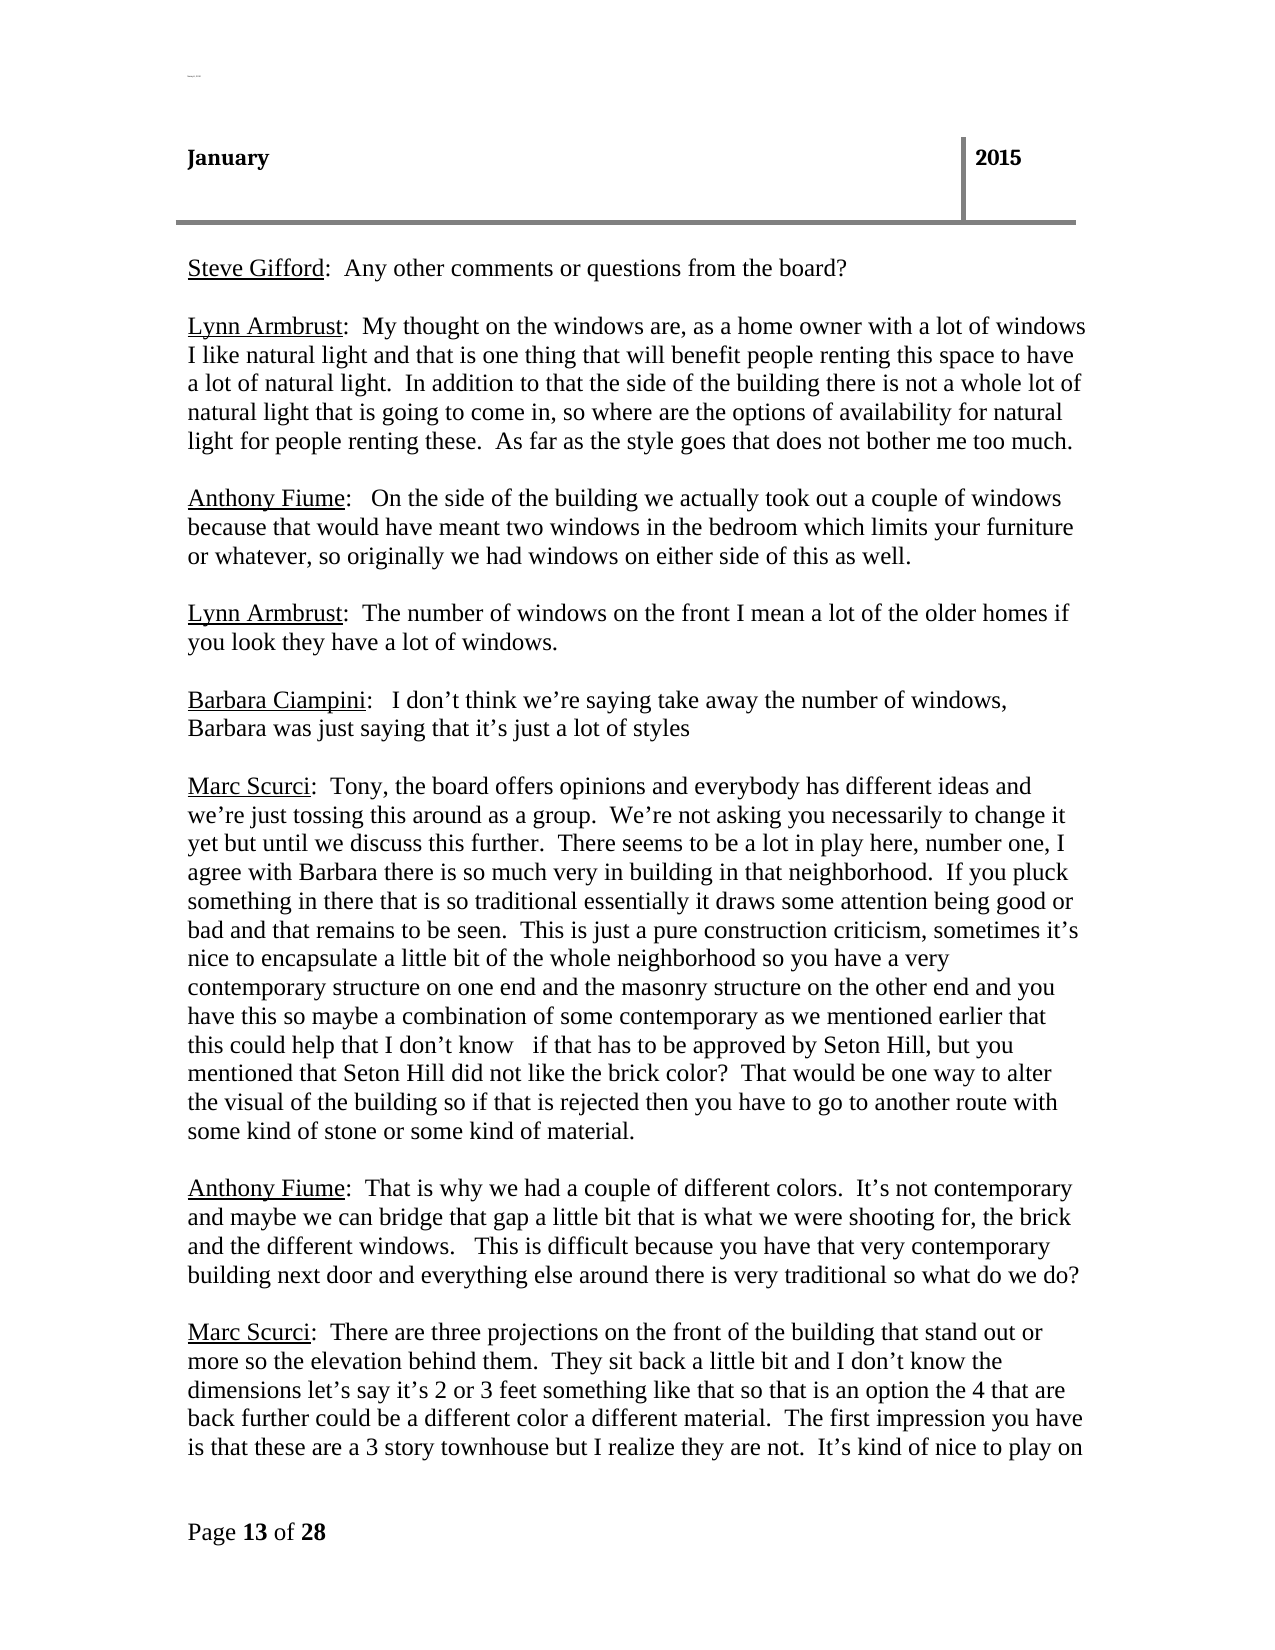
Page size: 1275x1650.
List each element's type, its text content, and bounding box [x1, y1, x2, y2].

text Steve Gifford: Any other comments or questions from the board? [187, 253, 1087, 282]
text Barbara Ciampini: I don’t think we’re saying take away the number of windows, Barbara was just saying that it’s just a lot of styles [187, 685, 1087, 742]
text Lynn Armbrust: My thought on the windows are, as a home owner with a lot of windows I like natural light and that is one thing that will benefit people renting this space to have a lot of natural light. In addition to that the side of the building there is not a whole lot of natural light that is going to come in, so where are the options of availability for natural light for people renting these. As far as the style goes that does not bother me too much. [187, 311, 1087, 455]
text Marc Scurci: Tony, the board offers opinions and everybody has different ideas and we’re just tossing this around as a group. We’re not asking you necessarily to change it yet but until we discuss this further. There seems to be a lot in play here, number one, I agree with Barbara there is so much very in building in that neighborhood. If you pluck something in there that is so traditional essentially it draws some attention being good or bad and that remains to be seen. This is just a pure construction criticism, sometimes it’s nice to encapsulate a little bit of the whole neighborhood so you have a very contemporary structure on one end and the masonry structure on the other end and you have this so maybe a combination of some contemporary as we mentioned earlier that this could help that I don’t know if that has to be approved by Seton Hill, but you mentioned that Seton Hill did not like the brick color? That would be one way to alter the visual of the building so if that is rejected then you have to go to another route with some kind of stone or some kind of material. [187, 771, 1087, 1145]
text Anthony Fiume: On the side of the building we actually took out a couple of windows because that would have meant two windows in the bedroom which limits your furniture or whatever, so originally we had windows on either side of this as well. [187, 483, 1087, 570]
text Anthony Fiume: That is why we had a couple of different colors. It’s not contemporary and maybe we can bridge that gap a little bit that is what we were shooting for, the brick and the different windows. This is difficult because you have that very contemporary building next door and everything else around there is very traditional so what do we do? [187, 1173, 1087, 1288]
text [187, 1317, 1087, 1461]
text Lynn Armbrust: The number of windows on the front I mean a lot of the older homes if you look they have a lot of windows. [187, 598, 1087, 656]
